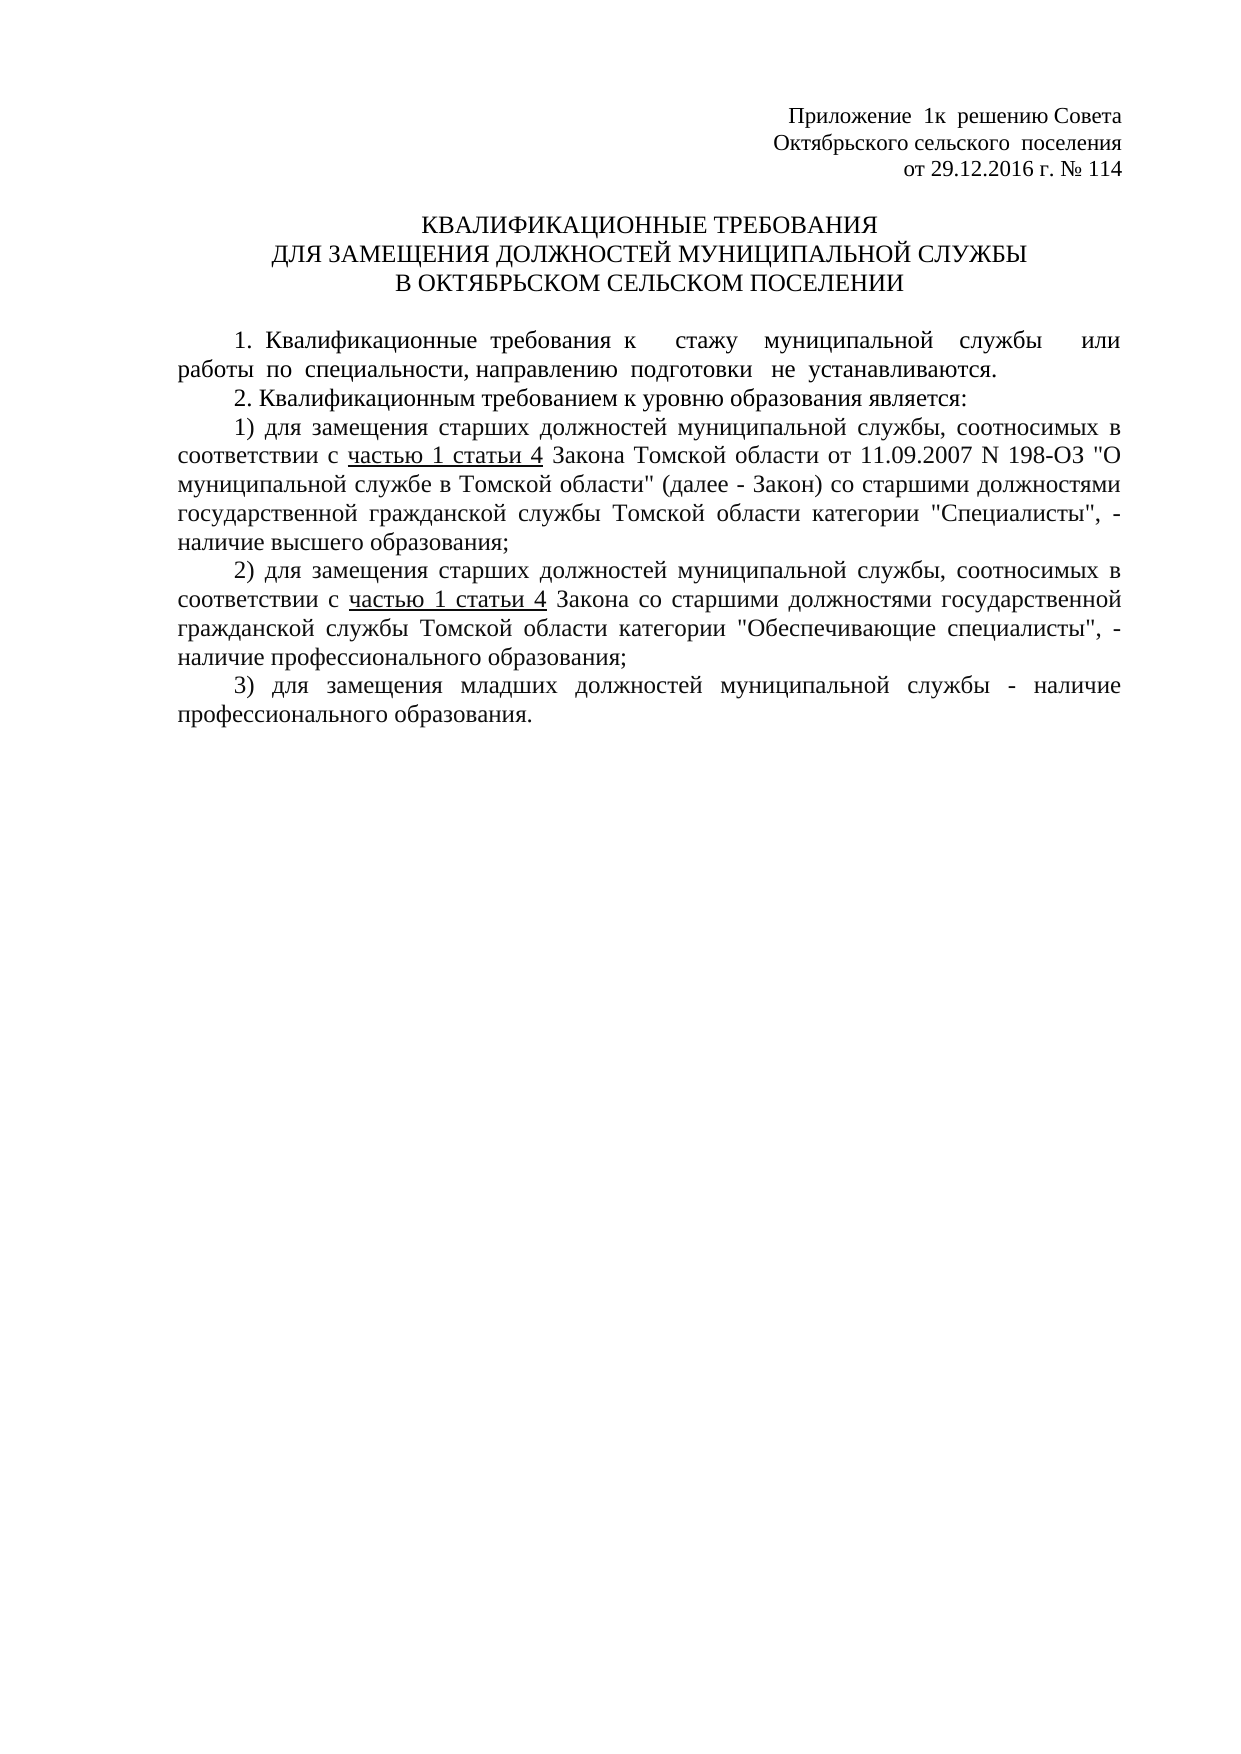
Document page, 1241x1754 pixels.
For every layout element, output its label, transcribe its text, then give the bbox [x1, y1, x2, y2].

text 2. Квалификационным требованием к уровню образования является: [177, 383, 1122, 412]
text Октябрьского сельского поселения [177, 129, 1122, 155]
text 3) для замещения младших должностей муниципальной службы - наличие профессионального образования. [177, 670, 1122, 728]
text 1) для замещения старших должностей муниципальной службы, соотносимых в соответствии с частью 1 статьи 4 Закона Томской области от 11.09.2007 N 198-ОЗ "О муниципальной службе в Томской области" (далее - Закон) со старшими должностями государственной гражданской службы Томской области категории "Специалисты", - наличие высшего образования; [177, 412, 1122, 555]
text ДЛЯ ЗАМЕЩЕНИЯ ДОЛЖНОСТЕЙ МУНИЦИПАЛЬНОЙ СЛУЖБЫ [177, 239, 1122, 268]
text 2) для замещения старших должностей муниципальной службы, соотносимых в соответствии с частью 1 статьи 4 Закона со старшими должностями государственной гражданской службы Томской области категории "Обеспечивающие специалисты", - наличие профессионального образования; [177, 555, 1122, 670]
text В ОКТЯБРЬСКОМ СЕЛЬСКОМ ПОСЕЛЕНИИ [177, 268, 1122, 297]
text от 29.12.2016 г. № 114 [177, 155, 1122, 182]
text КВАЛИФИКАЦИОННЫЕ ТРЕБОВАНИЯ [177, 210, 1122, 239]
text Приложение 1к решению Совета [177, 103, 1122, 129]
text 1. Квалификационные требования к стажу муниципальной службы или работы по специальности, направлению подготовки не устанавливаются. [177, 325, 1122, 383]
